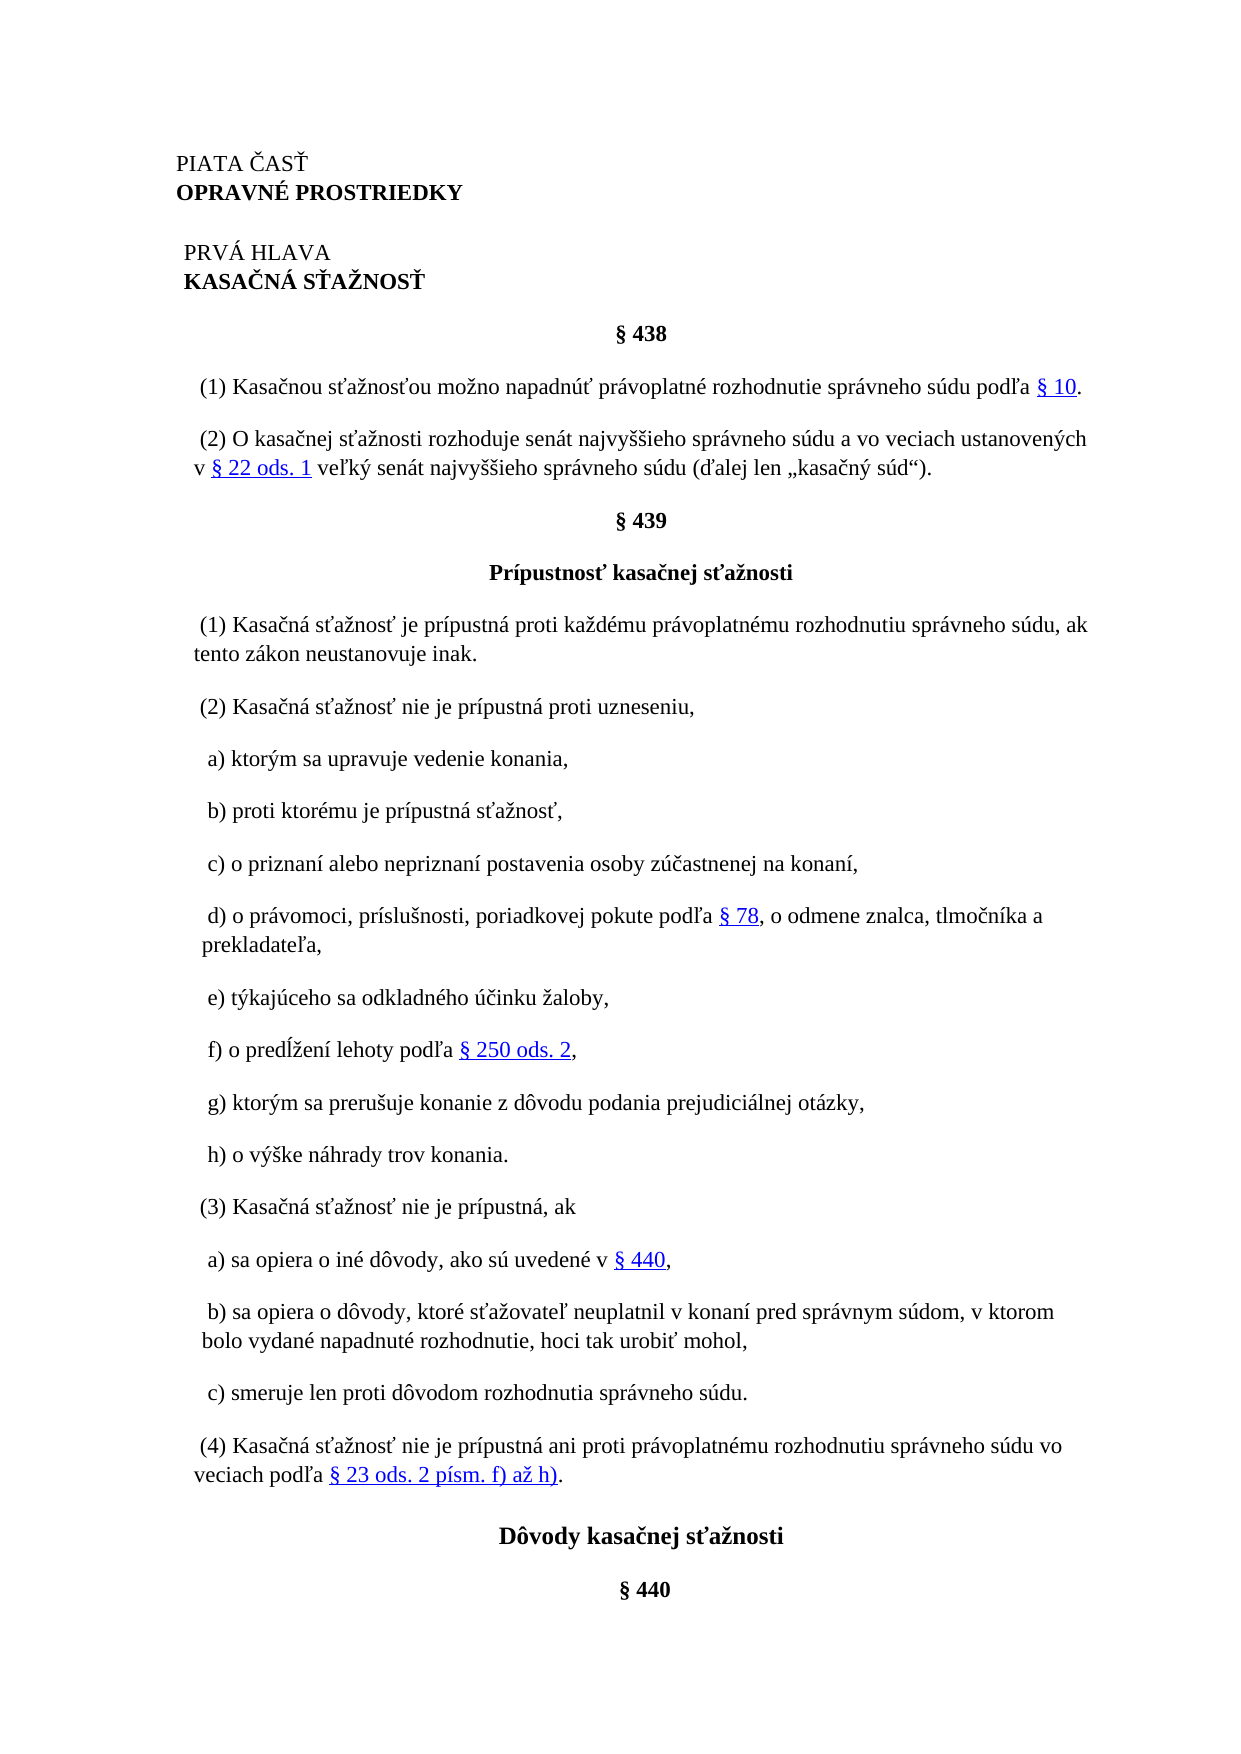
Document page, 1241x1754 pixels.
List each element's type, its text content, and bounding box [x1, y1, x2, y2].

text Prípustnosť kasačnej sťažnosti [186, 559, 1090, 585]
text PRVÁ HLAVA [178, 239, 1090, 266]
text (3) Kasačná sťažnosť nie je prípustná, ak [194, 1193, 1090, 1220]
text a) ktorým sa upravuje vedenie konania, [202, 745, 1090, 772]
text § 438 [186, 321, 1090, 347]
text § 440 [194, 1576, 1090, 1602]
text b) proti ktorému je prípustná sťažnosť, [202, 798, 1090, 824]
text d) o právomoci, príslušnosti, poriadkovej pokute podľa § 78, o odmene znalca, tlmočníka a prekladateľa, [202, 902, 1090, 958]
text g) ktorým sa prerušuje konanie z dôvodu podania prejudiciálnej otázky, [202, 1088, 1090, 1115]
text (1) Kasačnou sťažnosťou možno napadnúť právoplatné rozhodnutie správneho súdu podľa § 10. [194, 373, 1090, 399]
text (1) Kasačná sťažnosť je prípustná proti každému právoplatnému rozhodnutiu správneho súdu, ak tento zákon neustanovuje inak. [194, 611, 1090, 667]
text § 439 [186, 507, 1090, 533]
text PIATA ČASŤ [170, 150, 1090, 176]
text KASAČNÁ SŤAŽNOSŤ [178, 268, 1090, 294]
text (4) Kasačná sťažnosť nie je prípustná ani proti právoplatnému rozhodnutiu správneho súdu vo veciach podľa § 23 ods. 2 písm. f) až h). [194, 1432, 1090, 1487]
text c) o priznaní alebo nepriznaní postavenia osoby zúčastnenej na konaní, [202, 850, 1090, 876]
text b) sa opiera o dôvody, ktoré sťažovateľ neuplatnil v konaní pred správnym súdom, v ktorom bolo vydané napadnuté rozhodnutie, hoci tak urobiť mohol, [202, 1298, 1090, 1353]
text Dôvody kasačnej sťažnosti [186, 1521, 1090, 1550]
text a) sa opiera o iné dôvody, ako sú uvedené v § 440, [202, 1246, 1090, 1272]
text OPRAVNÉ PROSTRIEDKY [170, 179, 1090, 205]
text (2) Kasačná sťažnosť nie je prípustná proti uzneseniu, [194, 693, 1090, 719]
text f) o predĺžení lehoty podľa § 250 ods. 2, [202, 1036, 1090, 1062]
text c) smeruje len proti dôvodom rozhodnutia správneho súdu. [202, 1379, 1090, 1406]
text (2) O kasačnej sťažnosti rozhoduje senát najvyššieho správneho súdu a vo veciach ustanovených v § 22 ods. 1 veľký senát najvyššieho správneho súdu (ďalej len „kasačný súd“). [194, 425, 1090, 481]
text h) o výške náhrady trov konania. [202, 1141, 1090, 1167]
text e) týkajúceho sa odkladného účinku žaloby, [202, 984, 1090, 1010]
